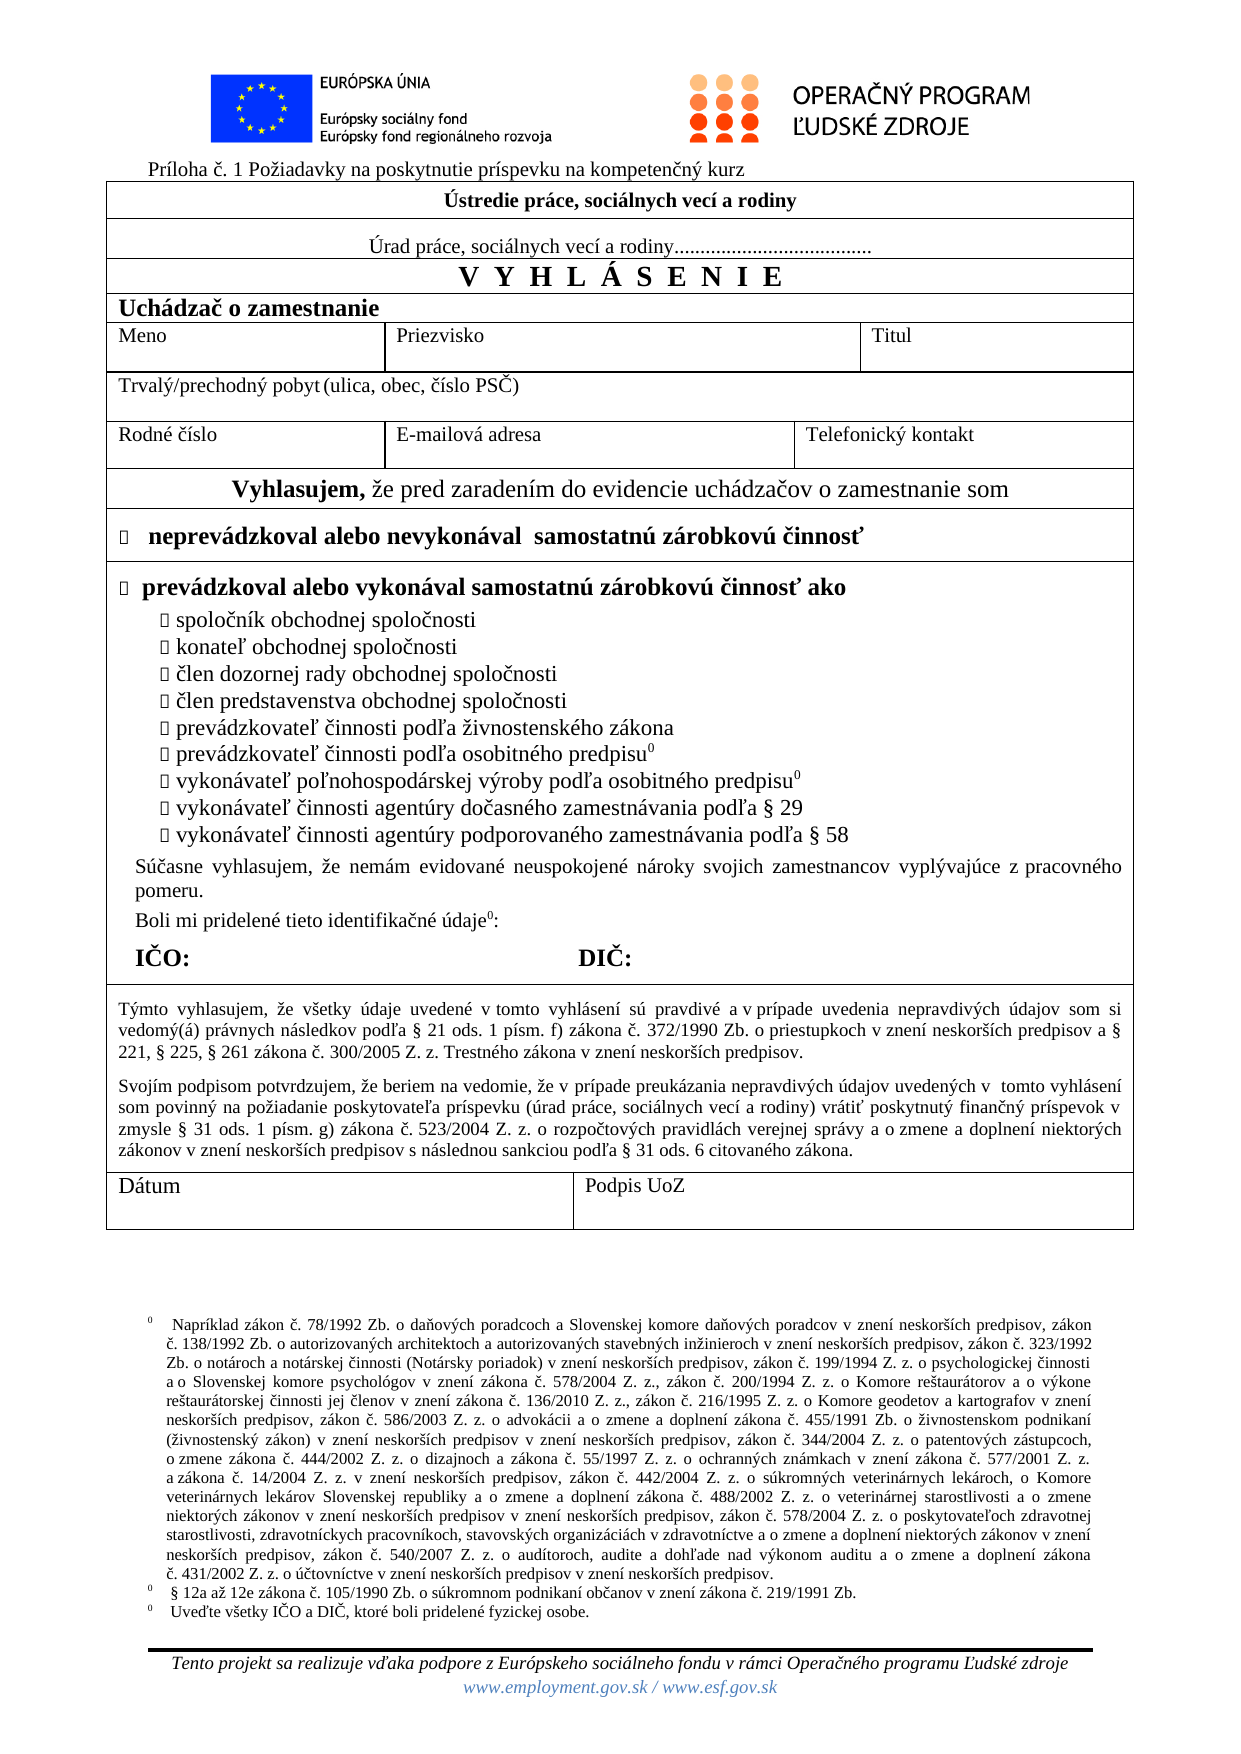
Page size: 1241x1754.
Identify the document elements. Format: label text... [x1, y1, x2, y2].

table_cell Uchádzač o zamestnanie [107, 294, 1133, 322]
picture [210, 73, 1030, 144]
table_cell  neprevádzkoval alebo nevykonával samostatnú zárobkovú činnosť [107, 509, 1133, 561]
table_cell Meno [107, 323, 384, 371]
table_cell Trvalý/prechodný pobyt (ulica, obec, číslo PSČ) [107, 373, 1133, 421]
table_header Ústredie práce, sociálnych vecí a rodiny [107, 182, 1133, 218]
table_cell Podpis UoZ [574, 1173, 1133, 1229]
table_cell Vyhlasujem, že pred zaradením do evidencie uchádzačov o zamestnanie som [107, 469, 1133, 508]
table_cell Úrad práce, sociálnych vecí a rodiny...................................... [107, 219, 1133, 258]
table_cell Týmto vyhlasujem, že všetky údaje uvedené v tomto vyhlásení sú pravdivé a v prípade uvedenia nepravdivých údajov som si vedomý(á) právnych následkov podľa § 21 ods. 1 písm. f) zákona č. 372/1990 Zb. o priestupkoch v znení neskorších predpisov a § 221, § 225, § 261 zákona č. 300/2005 Z. z. Trestného zákona v znení neskorších predpisov. Svojím podpisom potvrdzujem, že beriem na vedomie, že v prípade preukázania nepravdivých údajov uvedených v tomto vyhlásení som povinný na požiadanie poskytovateľa príspevku (úrad práce, sociálnych vecí a rodiny) vrátiť poskytnutý finančný príspevok v zmysle § 31 ods. 1 písm. g) zákona č. 523/2004 Z. z. o rozpočtových pravidlách verejnej správy a o zmene a doplnení niektorých zákonov v znení neskorších predpisov s následnou sankciou podľa § 31 ods. 6 citovaného zákona. [107, 985, 1133, 1172]
table_cell Priezvisko [386, 323, 860, 371]
table_cell v y h l á s e n i e [107, 259, 1133, 292]
table_cell Dátum [107, 1173, 573, 1229]
table_cell E-mailová adresa [386, 422, 794, 468]
table_cell Telefonický kontakt [795, 422, 1133, 468]
table_cell Titul [861, 323, 1133, 371]
table_cell  prevádzkoval alebo vykonával samostatnú zárobkovú činnosť ako  spoločník obchodnej spoločnosti  konateľ obchodnej spoločnosti  člen dozornej rady obchodnej spoločnosti  člen predstavenstva obchodnej spoločnosti  prevádzkovateľ činnosti podľa živnostenského zákona  prevádzkovateľ činnosti podľa osobitného predpisu  vykonávateľ poľnohospodárskej výroby podľa osobitného predpisu  vykonávateľ činnosti agentúry dočasného zamestnávania podľa § 29  vykonávateľ činnosti agentúry podporovaného zamestnávania podľa § 58 Súčasne vyhlasujem, že nemám evidované neuspokojené nároky svojich zamestnancov vyplývajúce z pracovného pomeru. Boli mi pridelené tieto identifikačné údaje: IČO: DIČ: [107, 562, 1133, 984]
text Príloha č. 1 Požiadavky na poskytnutie príspevku na kompetenčný kurz [148, 157, 1093, 181]
table_cell Rodné číslo [107, 422, 384, 468]
